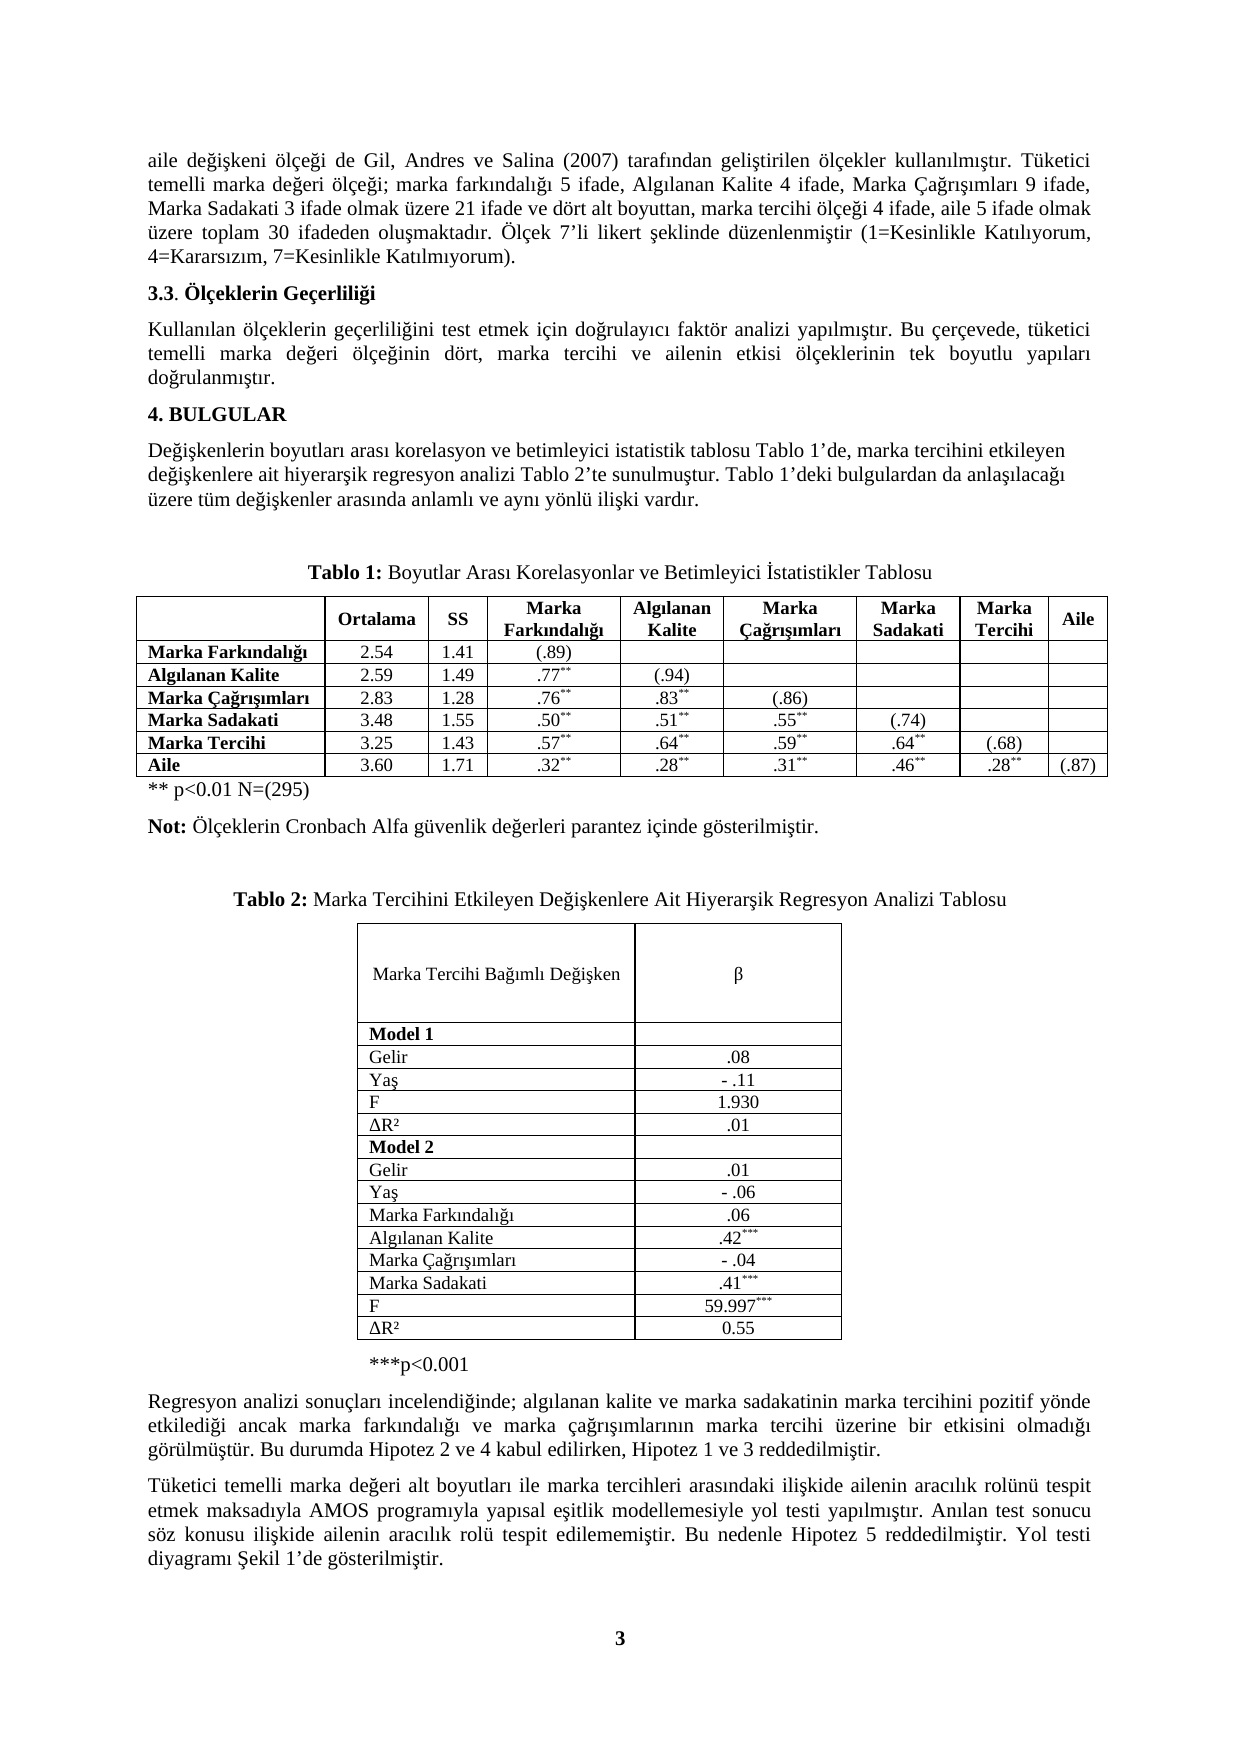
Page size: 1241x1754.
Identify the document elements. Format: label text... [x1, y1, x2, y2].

table_cell (.68) [961, 732, 1048, 753]
table_cell (.74) [857, 709, 959, 731]
table_cell .46** [857, 754, 959, 776]
table_header [137, 597, 324, 640]
table_cell - .04 [636, 1249, 841, 1271]
table_cell .83** [621, 687, 723, 708]
table_cell .06 [636, 1204, 841, 1226]
text Not: Ölçeklerin Cronbach Alfa güvenlik değerleri parantez içinde gösterilmiştir. [148, 813, 1092, 838]
table_cell .41*** [636, 1272, 841, 1293]
table_cell Marka Farkındalığı [137, 641, 324, 663]
table_cell F [358, 1091, 634, 1113]
table_cell [1049, 687, 1107, 708]
table_cell 1.930 [636, 1091, 841, 1113]
table_cell [857, 664, 959, 686]
table_cell Marka Sadakati [358, 1272, 634, 1293]
table_cell - .11 [636, 1069, 841, 1090]
table_cell Model 2 [358, 1136, 634, 1158]
table_cell Gelir [358, 1046, 634, 1067]
table_cell Algılanan Kalite [137, 664, 324, 686]
table_cell 3.25 [326, 732, 428, 753]
text ***p<0.001 [148, 1352, 1092, 1376]
table_cell Yaş [358, 1069, 634, 1090]
table_cell [857, 687, 959, 708]
table_cell ΔR² [358, 1317, 634, 1339]
text Tablo 2: Marka Tercihini Etkileyen Değişkenlere Ait Hiyerarşik Regresyon Analizi Tablosu [148, 887, 1092, 911]
table_cell 2.54 [326, 641, 428, 663]
table_cell .32** [488, 754, 620, 776]
text Regresyon analizi sonuçları incelendiğinde; algılanan kalite ve marka sadakatinin marka tercihini pozitif yönde etkilediği ancak marka farkındalığı ve marka çağrışımlarının marka tercihi üzerine bir etkisini olmadığı görülmüştür. Bu durumda Hipotez 2 ve 4 kabul edilirken, Hipotez 1 ve 3 reddedilmiştir. [148, 1389, 1092, 1461]
table_cell 2.83 [326, 687, 428, 708]
table_cell .64** [857, 732, 959, 753]
table_header β [636, 924, 841, 1022]
table_cell Marka Tercihi [137, 732, 324, 753]
table_cell 1.43 [429, 732, 487, 753]
table_cell [1049, 709, 1107, 731]
table_cell .59** [724, 732, 856, 753]
table_cell .64** [621, 732, 723, 753]
table_header Marka Farkındalığı [488, 597, 620, 640]
table_cell .77** [488, 664, 620, 686]
table_cell [724, 641, 856, 663]
table_cell .01 [636, 1114, 841, 1135]
table_cell 59.997*** [636, 1295, 841, 1316]
table_cell (.87) [1049, 754, 1107, 776]
table_cell Marka Çağrışımları [137, 687, 324, 708]
table_cell 2.59 [326, 664, 428, 686]
table_cell .31** [724, 754, 856, 776]
table_cell [636, 1023, 841, 1045]
table_cell (.89) [488, 641, 620, 663]
table_cell Model 1 [358, 1023, 634, 1045]
table_cell [961, 709, 1048, 731]
table_cell .28** [621, 754, 723, 776]
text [148, 148, 1092, 268]
text Tüketici temelli marka değeri alt boyutları ile marka tercihleri arasındaki ilişkide ailenin aracılık rolünü tespit etmek maksadıyla AMOS programıyla yapısal eşitlik modellemesiyle yol testi yapılmıştır. Anılan test sonucu söz konusu ilişkide ailenin aracılık rolü tespit edilememiştir. Bu nedenle Hipotez 5 reddedilmiştir. Yol testi diyagramı Şekil 1’de gösterilmiştir. [148, 1473, 1092, 1570]
table_cell 3.48 [326, 709, 428, 731]
table_cell [961, 664, 1048, 686]
table_header Aile [1049, 597, 1107, 640]
table_header Marka Tercihi Bağımlı Değişken [358, 924, 634, 1022]
table_cell [1049, 664, 1107, 686]
table_cell Marka Sadakati [137, 709, 324, 731]
table_cell .55** [724, 709, 856, 731]
table_cell [636, 1136, 841, 1158]
table_cell .42*** [636, 1227, 841, 1248]
table_cell [961, 687, 1048, 708]
table_cell Yaş [358, 1181, 634, 1203]
text ** p<0.01 N=(295) [148, 777, 1092, 801]
table_cell [724, 664, 856, 686]
table_header Marka Tercihi [961, 597, 1048, 640]
text 4. BULGULAR [148, 402, 1092, 426]
table_cell (.86) [724, 687, 856, 708]
text Değişkenlerin boyutları arası korelasyon ve betimleyici istatistik tablosu Tablo 1’de, marka tercihini etkileyen değişkenlere ait hiyerarşik regresyon analizi Tablo 2’te sunulmuştur. Tablo 1’deki bulgulardan da anlaşılacağı üzere tüm değişkenler arasında anlamlı ve aynı yönlü ilişki vardır. [148, 438, 1092, 511]
text 3.3. Ölçeklerin Geçerliliği [148, 281, 1092, 304]
table_cell .08 [636, 1046, 841, 1067]
table_cell [1049, 732, 1107, 753]
table_header Marka Sadakati [857, 597, 959, 640]
table_cell .50** [488, 709, 620, 731]
table_header Algılanan Kalite [621, 597, 723, 640]
table_cell 0.55 [636, 1317, 841, 1339]
table_cell .28** [961, 754, 1048, 776]
table_cell 1.71 [429, 754, 487, 776]
table_cell - .06 [636, 1181, 841, 1203]
table_cell .01 [636, 1159, 841, 1180]
text Kullanılan ölçeklerin geçerliliğini test etmek için doğrulayıcı faktör analizi yapılmıştır. Bu çerçevede, tüketici temelli marka değeri ölçeğinin dört, marka tercihi ve ailenin etkisi ölçeklerinin tek boyutlu yapıları doğrulanmıştır. [148, 317, 1092, 389]
table_cell Algılanan Kalite [358, 1227, 634, 1248]
table_cell 1.55 [429, 709, 487, 731]
table_header Ortalama [326, 597, 428, 640]
text Tablo 1: Boyutlar Arası Korelasyonlar ve Betimleyici İstatistikler Tablosu [148, 559, 1092, 584]
table_cell Marka Çağrışımları [358, 1249, 634, 1271]
table_cell ΔR² [358, 1114, 634, 1135]
table_cell [621, 641, 723, 663]
table_cell 1.49 [429, 664, 487, 686]
table_cell 1.41 [429, 641, 487, 663]
table_cell Aile [137, 754, 324, 776]
table_header SS [429, 597, 487, 640]
table_cell [961, 641, 1048, 663]
table_cell (.94) [621, 664, 723, 686]
table_cell F [358, 1295, 634, 1316]
table_cell 3.60 [326, 754, 428, 776]
table_cell .57** [488, 732, 620, 753]
table_cell Gelir [358, 1159, 634, 1180]
table_header Marka Çağrışımları [724, 597, 856, 640]
table_cell .51** [621, 709, 723, 731]
table_cell [1049, 641, 1107, 663]
table_cell [857, 641, 959, 663]
table_cell Marka Farkındalığı [358, 1204, 634, 1226]
table_cell .76** [488, 687, 620, 708]
table_cell 1.28 [429, 687, 487, 708]
